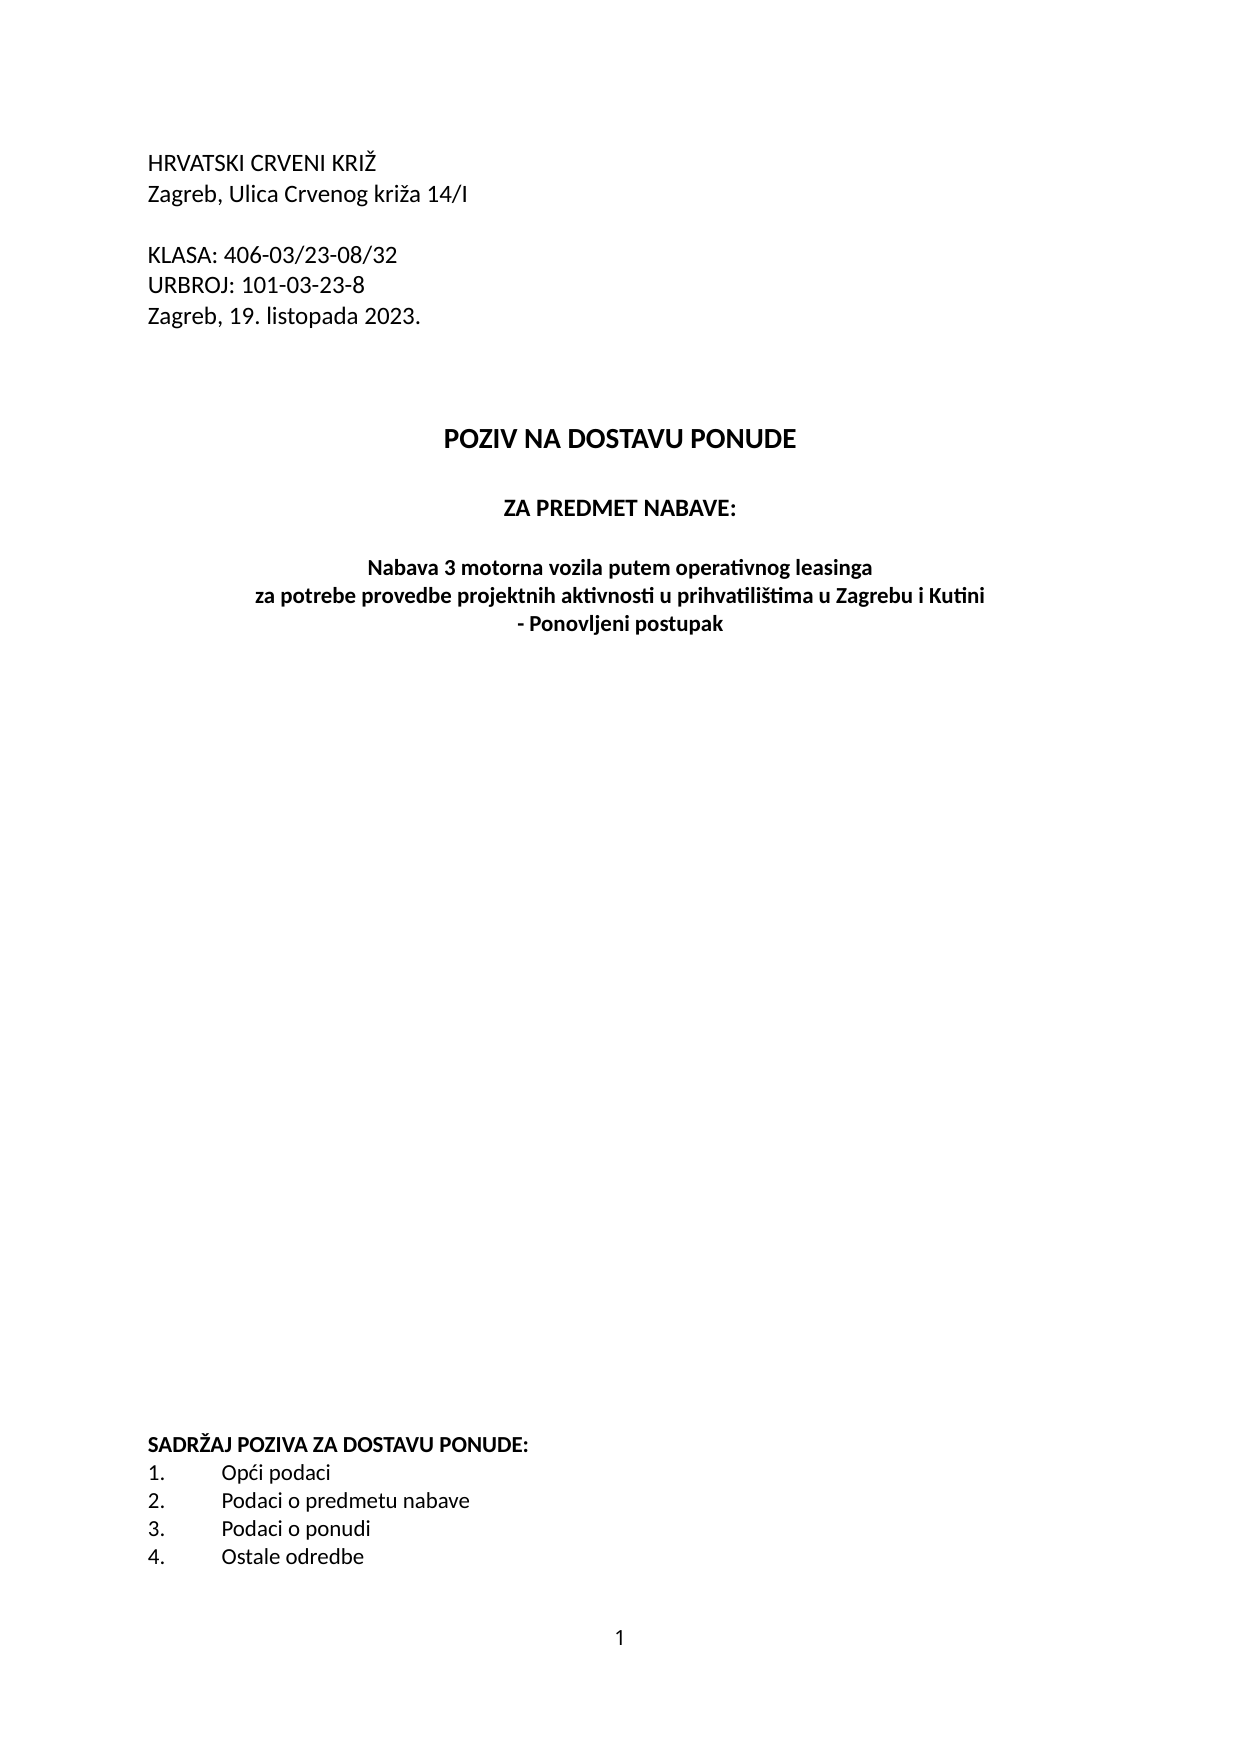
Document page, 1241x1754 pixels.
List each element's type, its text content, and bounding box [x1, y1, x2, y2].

list Podaci o predmetu nabave [148, 1486, 1093, 1514]
text SADRŽAJ POZIVA ZA DOSTAVU PONUDE: [148, 1430, 1093, 1458]
text URBROJ: 101-03-23-8 [148, 270, 1093, 300]
text Zagreb, Ulica Crvenog križa 14/I [148, 178, 1093, 209]
text ZA PREDMET NABAVE: [148, 492, 1093, 522]
list Ostale odredbe [148, 1542, 1093, 1571]
text KLASA: 406-03/23-08/32 [148, 239, 1093, 270]
list Podaci o ponudi [148, 1514, 1093, 1542]
text Zagreb, 19. listopada 2023. [148, 300, 1093, 331]
text HRVATSKI CRVENI KRIŽ [148, 148, 1093, 178]
text - Ponovljeni postupak [148, 609, 1093, 637]
text POZIV NA DOSTAVU PONUDE [148, 421, 1093, 456]
list Opći podaci [148, 1458, 1093, 1486]
text za potrebe provedbe projektnih aktivnosti u prihvatilištima u Zagrebu i Kutini [148, 581, 1093, 609]
text Nabava 3 motorna vozila putem operativnog leasinga [148, 553, 1093, 581]
